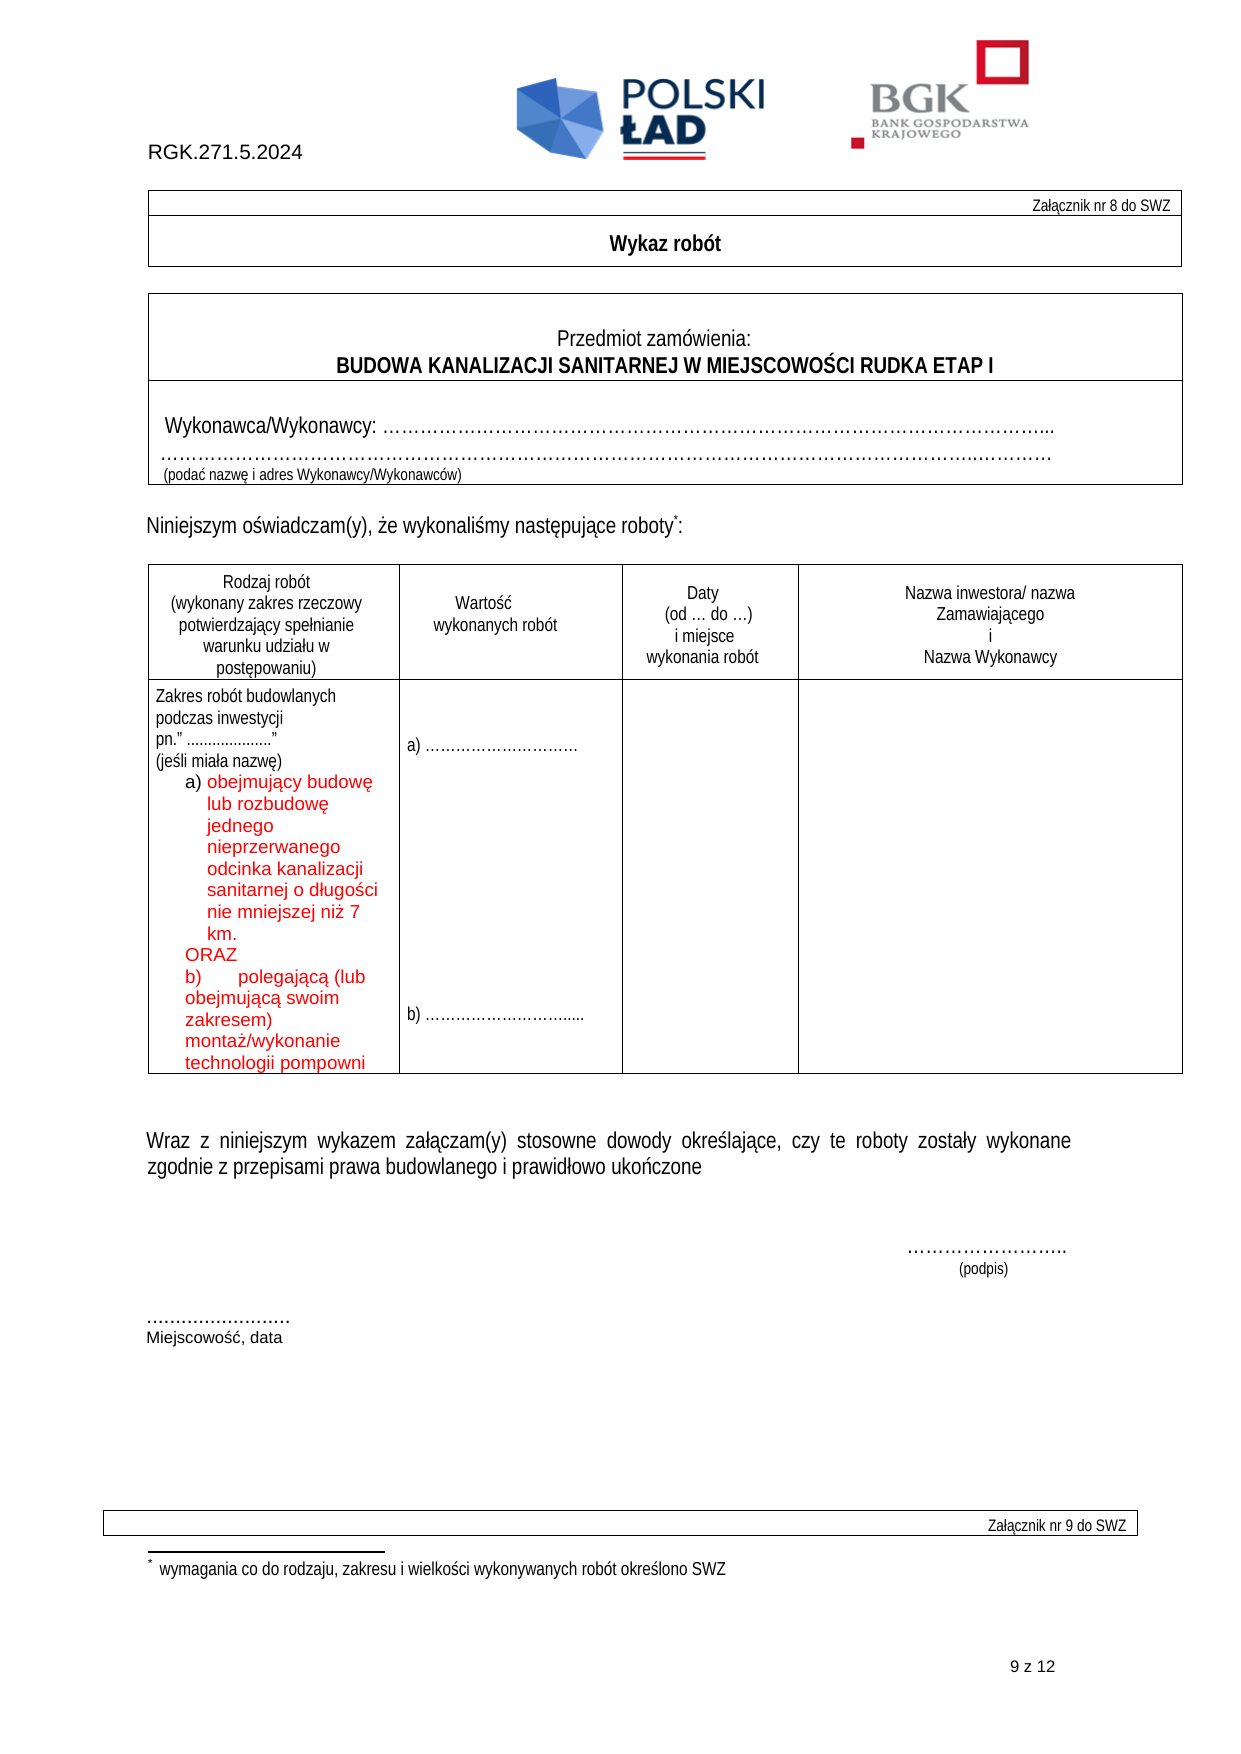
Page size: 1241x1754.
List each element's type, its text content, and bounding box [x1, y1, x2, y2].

table_cell [799, 680, 1182, 1073]
table_header Załącznik nr 8 do SWZ [149, 191, 1181, 215]
table_cell Zakres robót budowlanych podczas inwestycji pn.” ....................” (jeśli miała nazwę) obejmujący budowę lub rozbudowę jednego nieprzerwanego odcinka kanalizacji sanitarnej o długości nie mniejszej niż 7 km. ORAZ b) polegającą (lub obejmującą swoim zakresem) montaż/wykonanie technologii pompowni [149, 680, 399, 1073]
table_cell a) ………………………… b) ………………………..... [400, 680, 622, 1073]
picture [838, 29, 1042, 160]
text Wraz z niniejszym wykazem załączam(y) stosowne dowody określające, czy te roboty zostały wykonane zgodnie z przepisami prawa budowlanego i prawidłowo ukończone [146, 1127, 1072, 1180]
text (podpis) [148, 1259, 1092, 1278]
table_header Załącznik nr 9 do SWZ [104, 1511, 1137, 1535]
text Miejscowość, data [146, 1328, 1092, 1347]
picture [516, 78, 764, 160]
text ......................... [146, 1304, 1092, 1328]
table_header Wartość wykonanych robót [400, 565, 622, 679]
text …………………….. [146, 1232, 1092, 1259]
table_header Przedmiot zamówienia: BUDOWA KANALIZACJI SANITARNEJ W MIEJSCOWOŚCI RUDKA ETAP I [149, 294, 1182, 380]
table_cell [623, 680, 798, 1073]
table_header Nazwa inwestora/ nazwa Zamawiającego i Nazwa Wykonawcy [799, 565, 1182, 679]
table_header Daty (od … do …) i miejsce wykonania robót [623, 565, 798, 679]
table_cell Wykaz robót [149, 216, 1181, 266]
table_cell Wykonawca/Wykonawcy: ……………………………………………………………………………………………... …………………………………………………………………………………………………………………..………… (podać nazwę i adres Wykonawcy/Wykonawców) [149, 381, 1182, 484]
table_header Rodzaj robót (wykonany zakres rzeczowy potwierdzający spełnianie warunku udziału w postępowaniu) [149, 565, 399, 679]
text Niniejszym oświadczam(y), że wykonaliśmy następujące roboty: [146, 512, 1072, 538]
